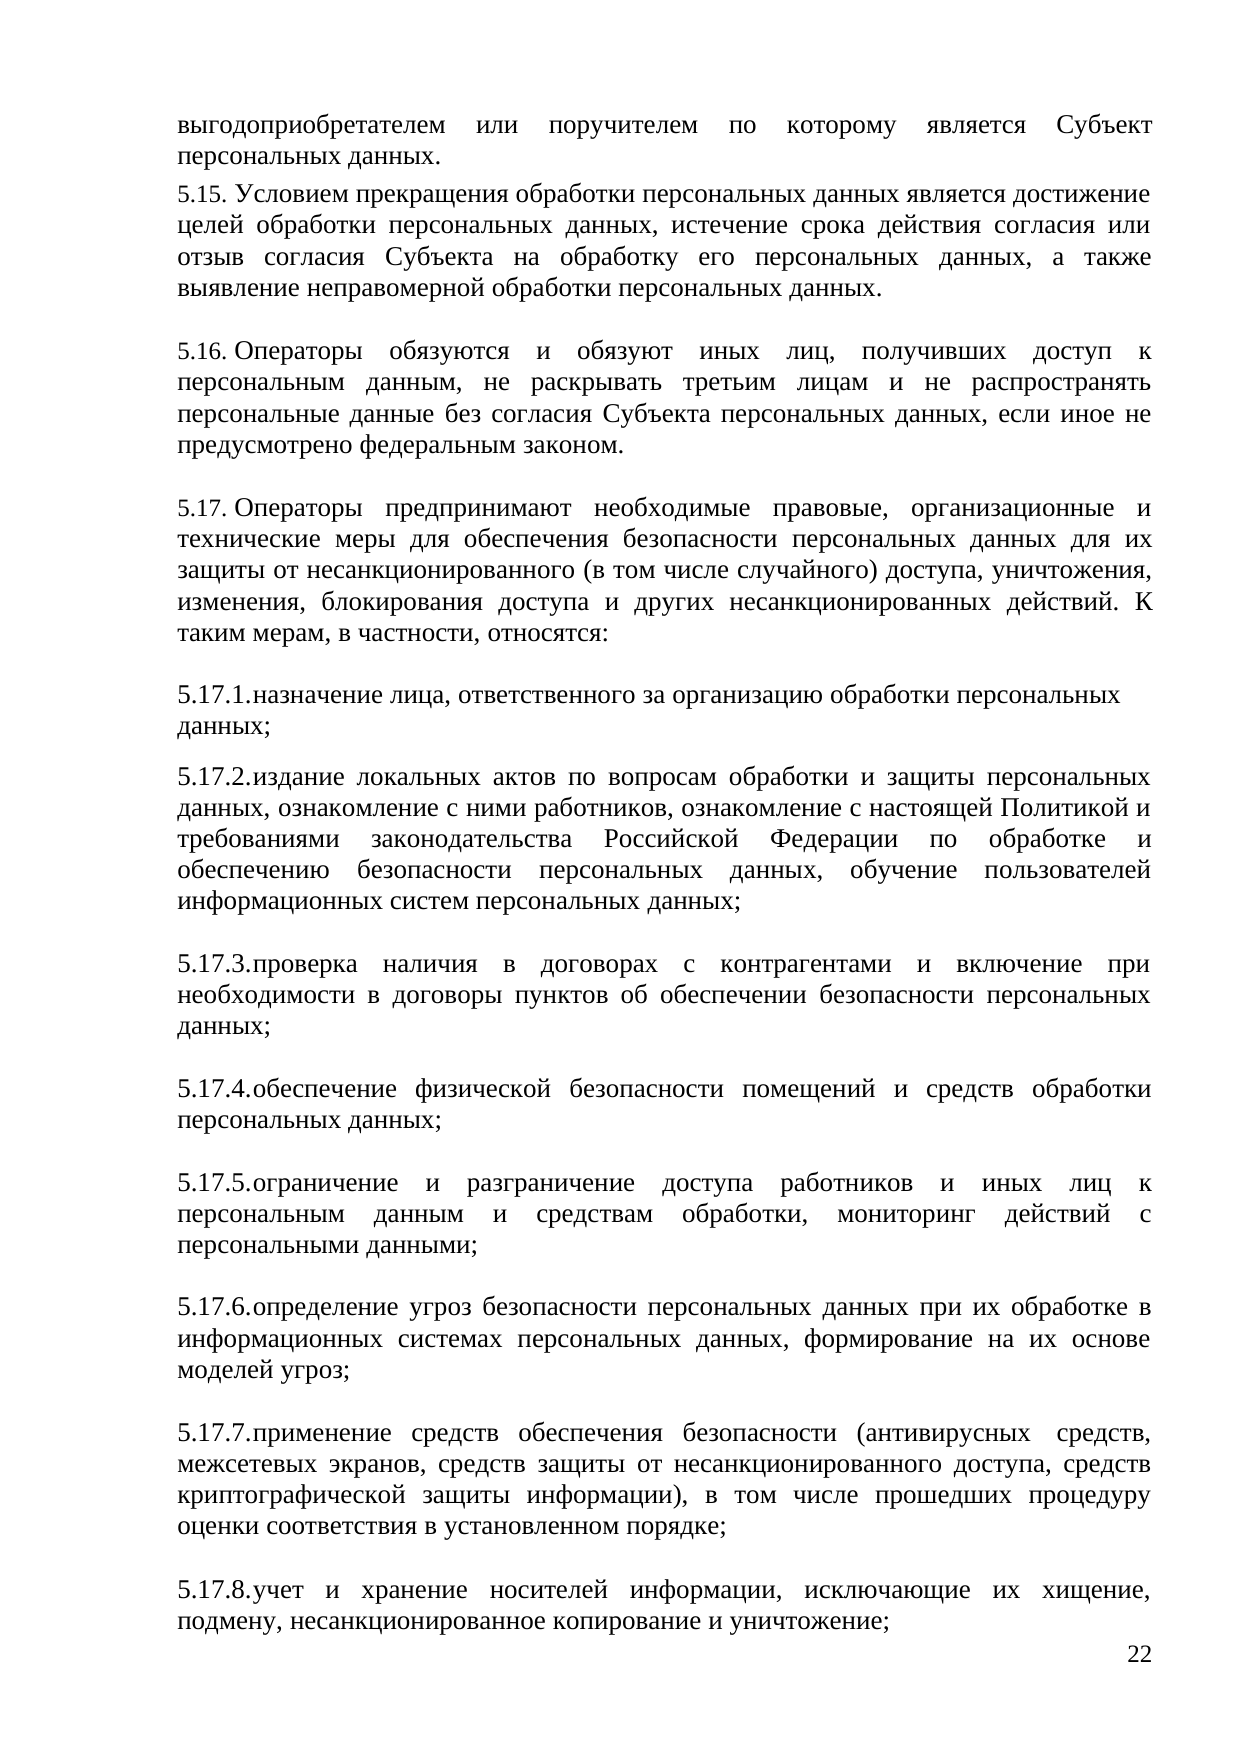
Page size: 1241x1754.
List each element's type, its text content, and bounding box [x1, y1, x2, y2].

list проверка наличия в договорах с контрагентами и включение при необходимости в договоры пунктов об обеспечении безопасности персональных данных; [177, 947, 1151, 1040]
list Операторы предпринимают необходимые правовые, организационные и технические меры для обеспечения безопасности персональных данных для их защиты от несанкционированного (в том числе случайного) доступа, уничтожения, изменения, блокирования доступа и других несанкционированных действий. К таким мерам, в частности, относятся: [177, 491, 1152, 647]
list определение угроз безопасности персональных данных при их обработке в информационных системах персональных данных, формирование на их основе моделей угроз; [177, 1291, 1152, 1384]
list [177, 108, 1152, 171]
list обеспечение физической безопасности помещений и средств обработки персональных данных; [177, 1072, 1151, 1134]
list назначение лица, ответственного за организацию обработки персональных [177, 678, 1169, 709]
list Операторы обязуются и обязуют иных лиц, получивших доступ к персональным данным, не раскрывать третьим лицам и не распространять персональные данные без согласия Субъекта персональных данных, если иное не предусмотрено федеральным законом. [177, 334, 1152, 459]
list издание локальных актов по вопросам обработки и защиты персональных данных, ознакомление с ними работников, ознакомление с настоящей Политикой и требованиями законодательства Российской Федерации по обработке и обеспечению безопасности персональных данных, обучение пользователей информационных систем персональных данных; [177, 759, 1152, 915]
list учет и хранение носителей информации, исключающие их хищение, подмену, несанкционированное копирование и уничтожение; [177, 1573, 1150, 1635]
list применение средств обеспечения безопасности (антивирусных средств, межсетевых экранов, средств защиты от несанкционированного доступа, средств криптографической защиты информации), в том числе прошедших процедуру оценки соответствия в установленном порядке; [177, 1416, 1151, 1541]
list ограничение и разграничение доступа работников и иных лиц к персональным данным и средствам обработки, мониторинг действий с персональными данными; [177, 1166, 1151, 1259]
list Условием прекращения обработки персональных данных является достижение целей обработки персональных данных, истечение срока действия согласия или отзыв согласия Субъекта на обработку его персональных данных, а также выявление неправомерной обработки персональных данных. [177, 177, 1152, 302]
text данных; [177, 709, 1169, 741]
